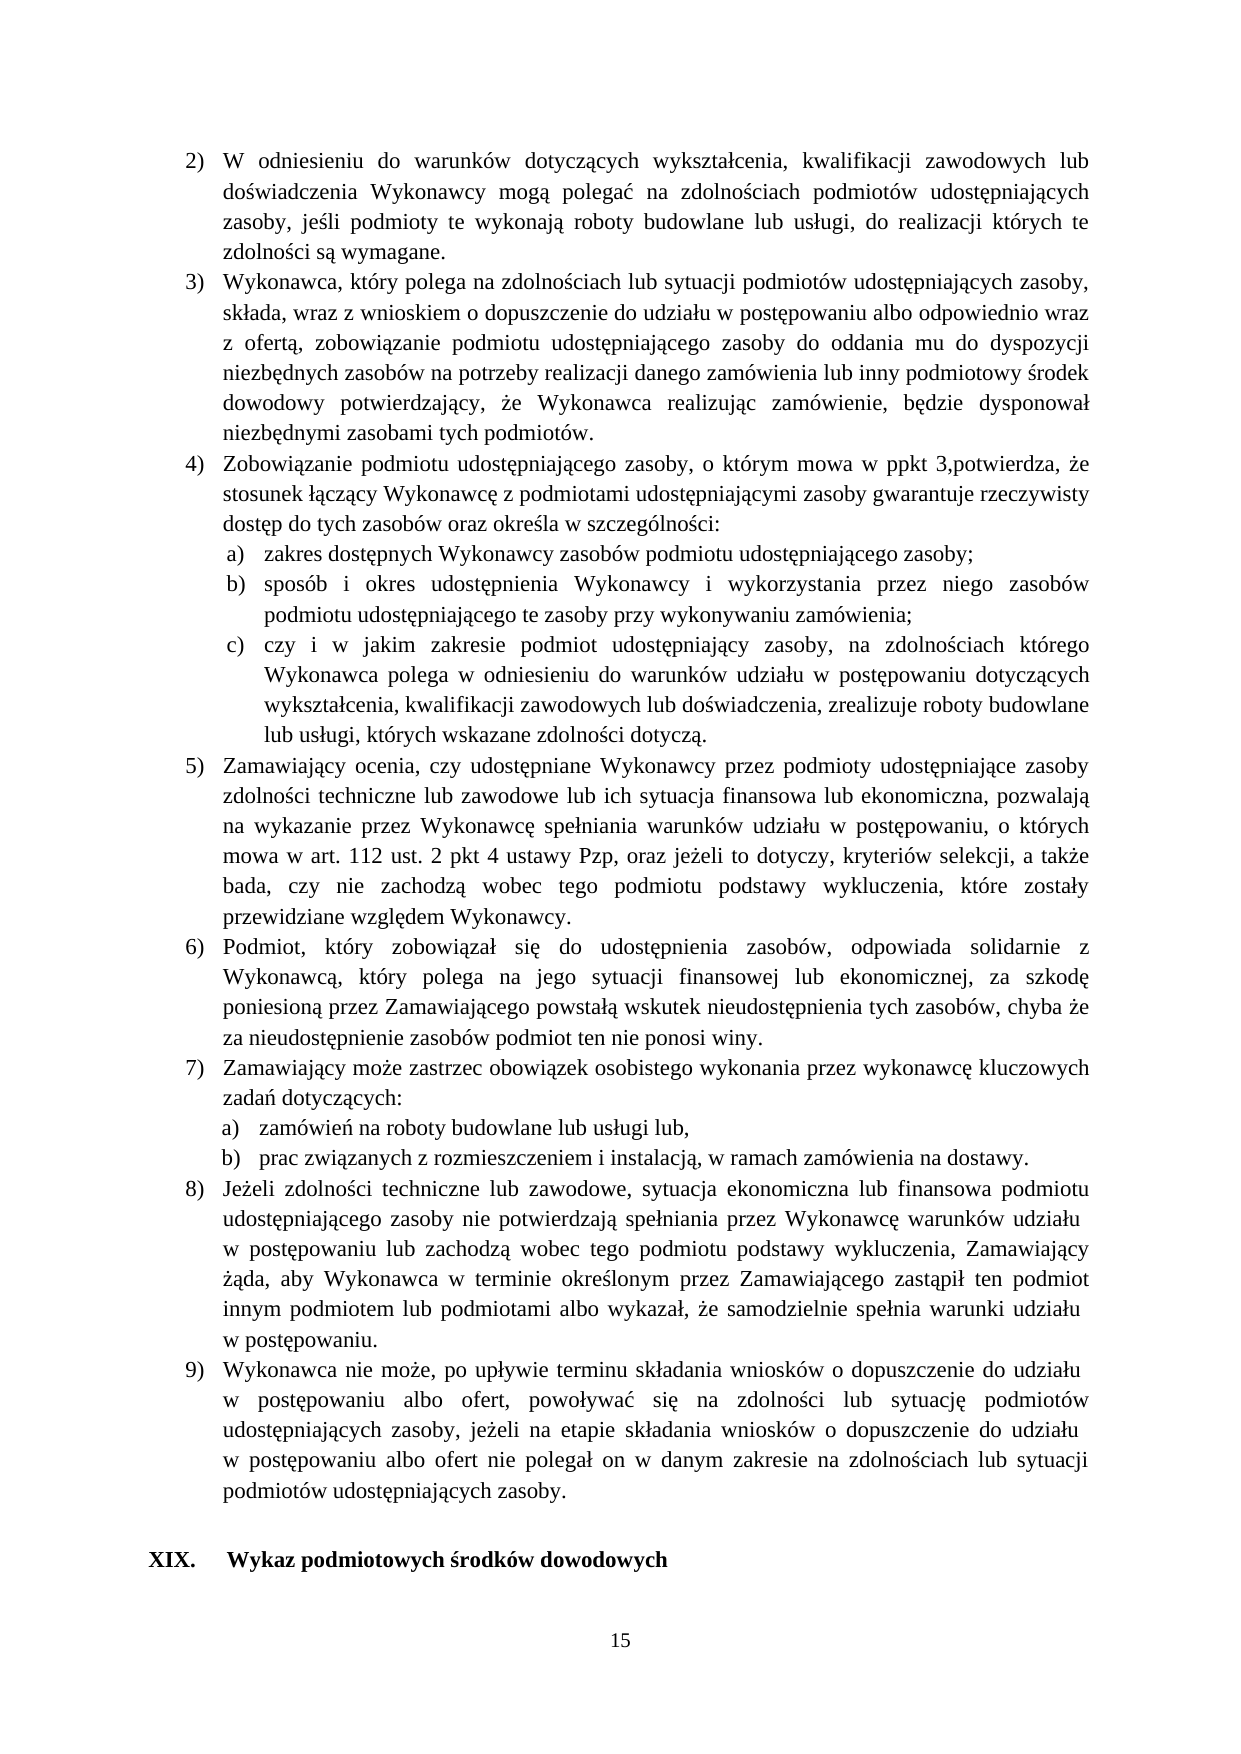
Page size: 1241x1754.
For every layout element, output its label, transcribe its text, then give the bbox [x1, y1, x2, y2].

list Zamawiający może zastrzec obowiązek osobistego wykonania przez wykonawcę kluczowych zadań dotyczących: [185, 1054, 1091, 1110]
list W odniesieniu do warunków dotyczących wykształcenia, kwalifikacji zawodowych lub doświadczenia Wykonawcy mogą polegać na zdolnościach podmiotów udostępniających zasoby, jeśli podmioty te wykonają roboty budowlane lub usługi, do realizacji których te zdolności są wymagane. [185, 148, 1091, 264]
list prac związanych z rozmieszczeniem i instalacją, w ramach zamówienia na dostawy. [221, 1144, 1091, 1171]
list sposób i okres udostępnienia Wykonawcy i wykorzystania przez niego zasobów podmiotu udostępniającego te zasoby przy wykonywaniu zamówienia; [226, 571, 1091, 627]
list czy i w jakim zakresie podmiot udostępniający zasoby, na zdolnościach którego Wykonawca polega w odniesieniu do warunków udziału w postępowaniu dotyczących wykształcenia, kwalifikacji zawodowych lub doświadczenia, zrealizuje roboty budowlane lub usługi, których wskazane zdolności dotyczą. [226, 631, 1091, 748]
list Jeżeli zdolności techniczne lub zawodowe, sytuacja ekonomiczna lub finansowa podmiotu udostępniającego zasoby nie potwierdzają spełniania przez Wykonawcę warunków udziału w postępowaniu lub zachodzą wobec tego podmiotu podstawy wykluczenia, Zamawiający żąda, aby Wykonawca w terminie określonym przez Zamawiającego zastąpił ten podmiot innym podmiotem lub podmiotami albo wykazał, że samodzielnie spełnia warunki udziału w postępowaniu. [185, 1175, 1091, 1352]
list Zobowiązanie podmiotu udostępniającego zasoby, o którym mowa w ppkt 3,potwierdza, że stosunek łączący Wykonawcę z podmiotami udostępniającymi zasoby gwarantuje rzeczywisty dostęp do tych zasobów oraz określa w szczególności: [185, 450, 1091, 536]
list Zamawiający ocenia, czy udostępniane Wykonawcy przez podmioty udostępniające zasoby zdolności techniczne lub zawodowe lub ich sytuacja finansowa lub ekonomiczna, pozwalają na wykazanie przez Wykonawcę spełniania warunków udziału w postępowaniu, o których mowa w art. 112 ust. 2 pkt 4 ustawy Pzp, oraz jeżeli to dotyczy, kryteriów selekcji, a także bada, czy nie zachodzą wobec tego podmiotu podstawy wykluczenia, które zostały przewidziane względem Wykonawcy. [185, 752, 1091, 929]
list zakres dostępnych Wykonawcy zasobów podmiotu udostępniającego zasoby; [226, 540, 1091, 567]
list Podmiot, który zobowiązał się do udostępnienia zasobów, odpowiada solidarnie z Wykonawcą, który polega na jego sytuacji finansowej lub ekonomicznej, za szkodę poniesioną przez Zamawiającego powstałą wskutek nieudostępnienia tych zasobów, chyba że za nieudostępnienie zasobów podmiot ten nie ponosi winy. [185, 933, 1091, 1050]
list Wykonawca, który polega na zdolnościach lub sytuacji podmiotów udostępniających zasoby, składa, wraz z wnioskiem o dopuszczenie do udziału w postępowaniu albo odpowiednio wraz z ofertą, zobowiązanie podmiotu udostępniającego zasoby do oddania mu do dyspozycji niezbędnych zasobów na potrzeby realizacji danego zamówienia lub inny podmiotowy środek dowodowy potwierdzający, że Wykonawca realizując zamówienie, będzie dysponował niezbędnymi zasobami tych podmiotów. [185, 268, 1091, 446]
list Wykonawca nie może, po upływie terminu składania wniosków o dopuszczenie do udziału w postępowaniu albo ofert, powoływać się na zdolności lub sytuację podmiotów udostępniających zasoby, jeżeli na etapie składania wniosków o dopuszczenie do udziału w postępowaniu albo ofert nie polegał on w danym zakresie na zdolnościach lub sytuacji podmiotów udostępniających zasoby. [185, 1356, 1091, 1503]
list zamówień na roboty budowlane lub usługi lub, [221, 1114, 1091, 1141]
list Wykaz podmiotowych środków dowodowych [196, 1546, 1093, 1573]
